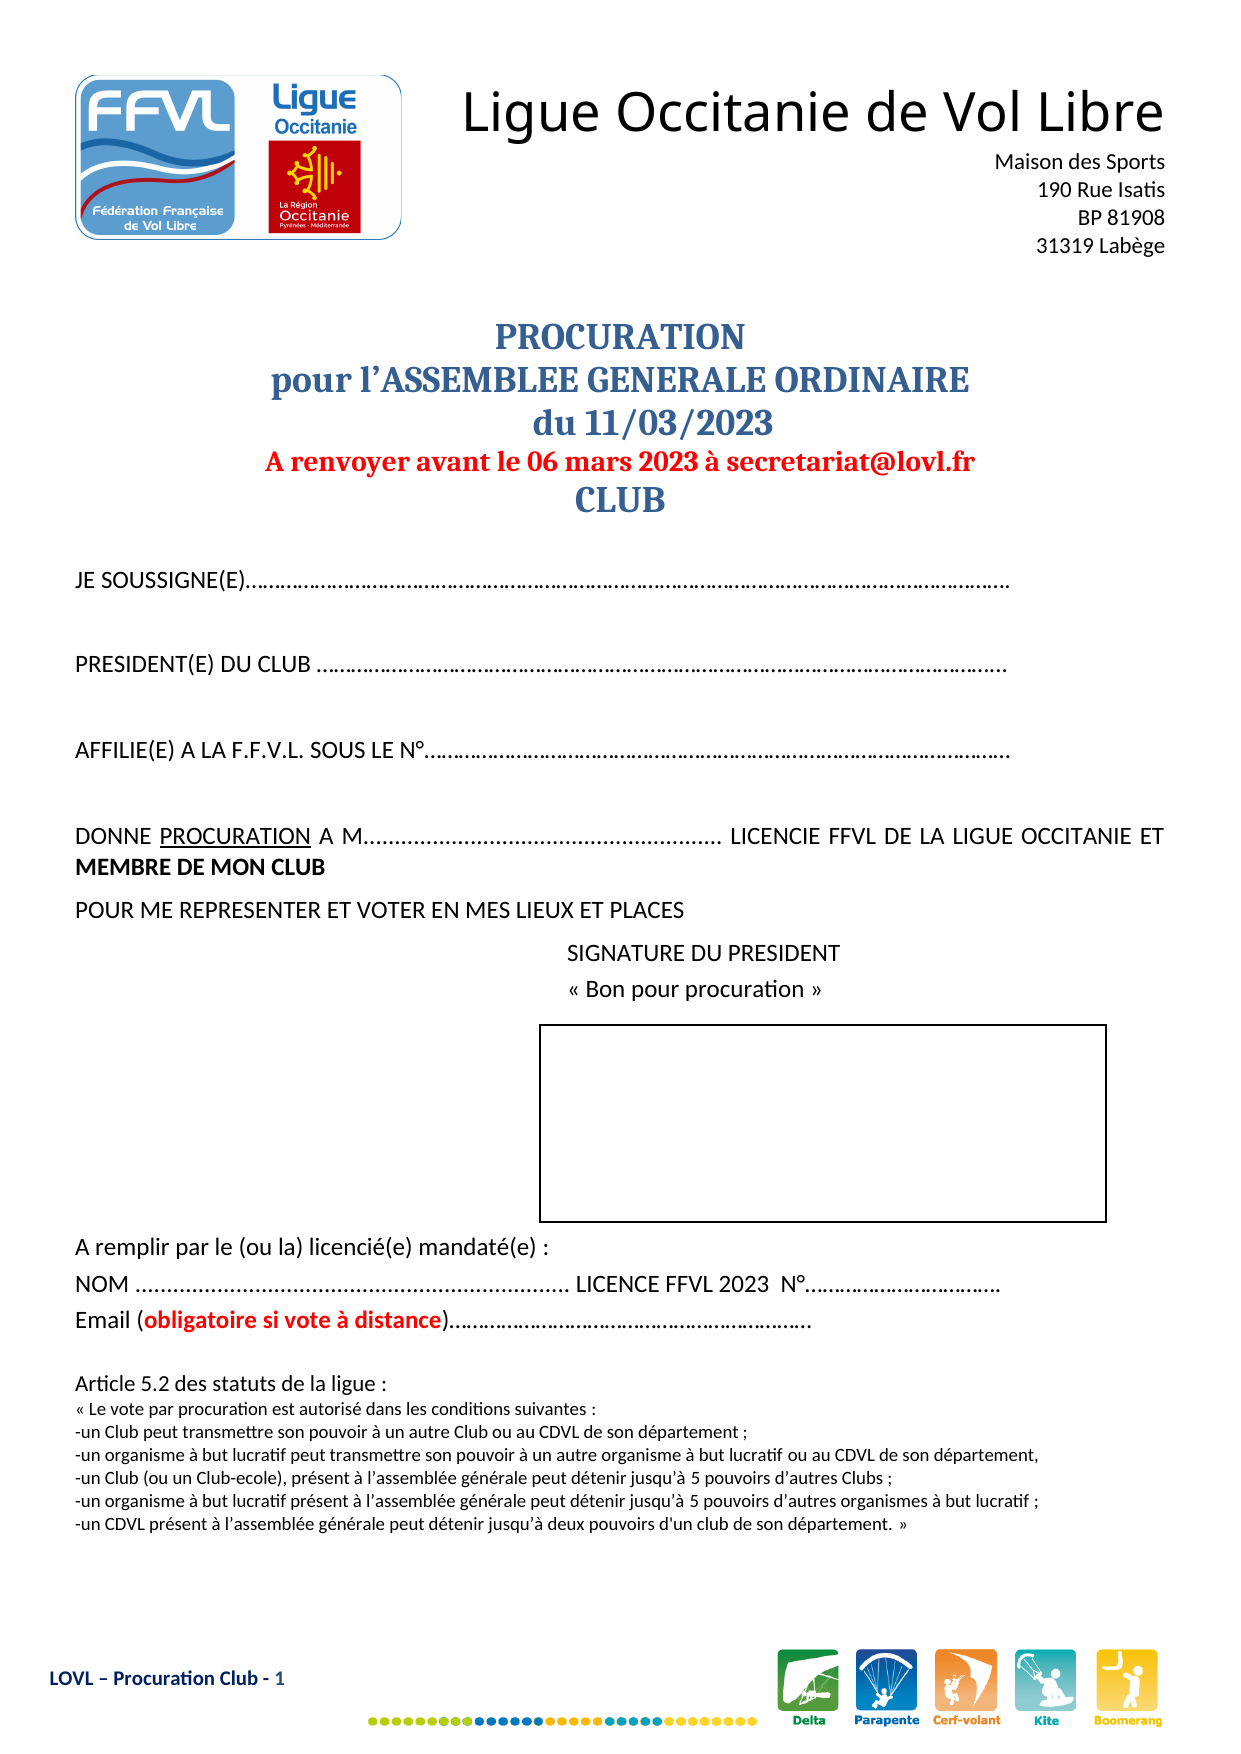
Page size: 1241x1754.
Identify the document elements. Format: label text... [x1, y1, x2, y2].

text DONNE PROCURATION A M......................................................... LICENCIE FFVL DE LA LIGUE OCCITANIE ET MEMBRE DE MON CLUB [75, 820, 1165, 881]
text du 11/03/2023 [75, 402, 1165, 445]
picture [364, 1641, 1161, 1729]
text -un Club peut transmettre son pouvoir à un autre Club ou au CDVL de son département ; [75, 1420, 1165, 1443]
text -un organisme à but lucratif présent à l’assemblée générale peut détenir jusqu’à 5 pouvoirs d’autres organismes à but lucratif ; [75, 1489, 1165, 1512]
text CLUB [75, 478, 1165, 522]
text A renvoyer avant le 06 mars 2023 à secretariat@lovl.fr [75, 445, 1165, 478]
text PRESIDENT(E) DU CLUB ………………………………………………………………………………………………………... [75, 648, 1165, 679]
text JE SOUSSIGNE(E)……………………………………………………………………………………………………………………. [75, 565, 1165, 595]
text -un Club (ou un Club-ecole), présent à l’assemblée générale peut détenir jusqu’à 5 pouvoirs d’autres Clubs ; [75, 1466, 1165, 1489]
picture [75, 75, 402, 240]
text pour l’ASSEMBLEE GENERALE ORDINAIRE [75, 359, 1165, 402]
text A remplir par le (ou la) licencié(e) mandaté(e) : [75, 1231, 1165, 1262]
text « Le vote par procuration est autorisé dans les conditions suivantes : [75, 1397, 1165, 1420]
text AFFILIE(E) A LA F.F.V.L. SOUS LE N°………………………………………………………………………………………… [75, 734, 1165, 765]
text POUR ME REPRESENTER ET VOTER EN MES LIEUX ET PLACES [75, 894, 1165, 924]
text SIGNATURE DU PRESIDENT [75, 937, 1165, 967]
text -un CDVL présent à l’assemblée générale peut détenir jusqu’à deux pouvoirs d'un club de son département. » [75, 1512, 1165, 1535]
text Email (obligatoire si vote à distance)……………………………………………………… [75, 1304, 1165, 1335]
text « Bon pour procuration » [75, 974, 1165, 1004]
text NOM ..................................................................... LICENCE FFVL 2023 N°……………………………. [75, 1268, 1165, 1298]
text Article 5.2 des statuts de la ligue : [75, 1369, 1165, 1397]
text -un organisme à but lucratif peut transmettre son pouvoir à un autre organisme à but lucratif ou au CDVL de son département, [75, 1443, 1165, 1466]
text PROCURATION [75, 316, 1165, 359]
